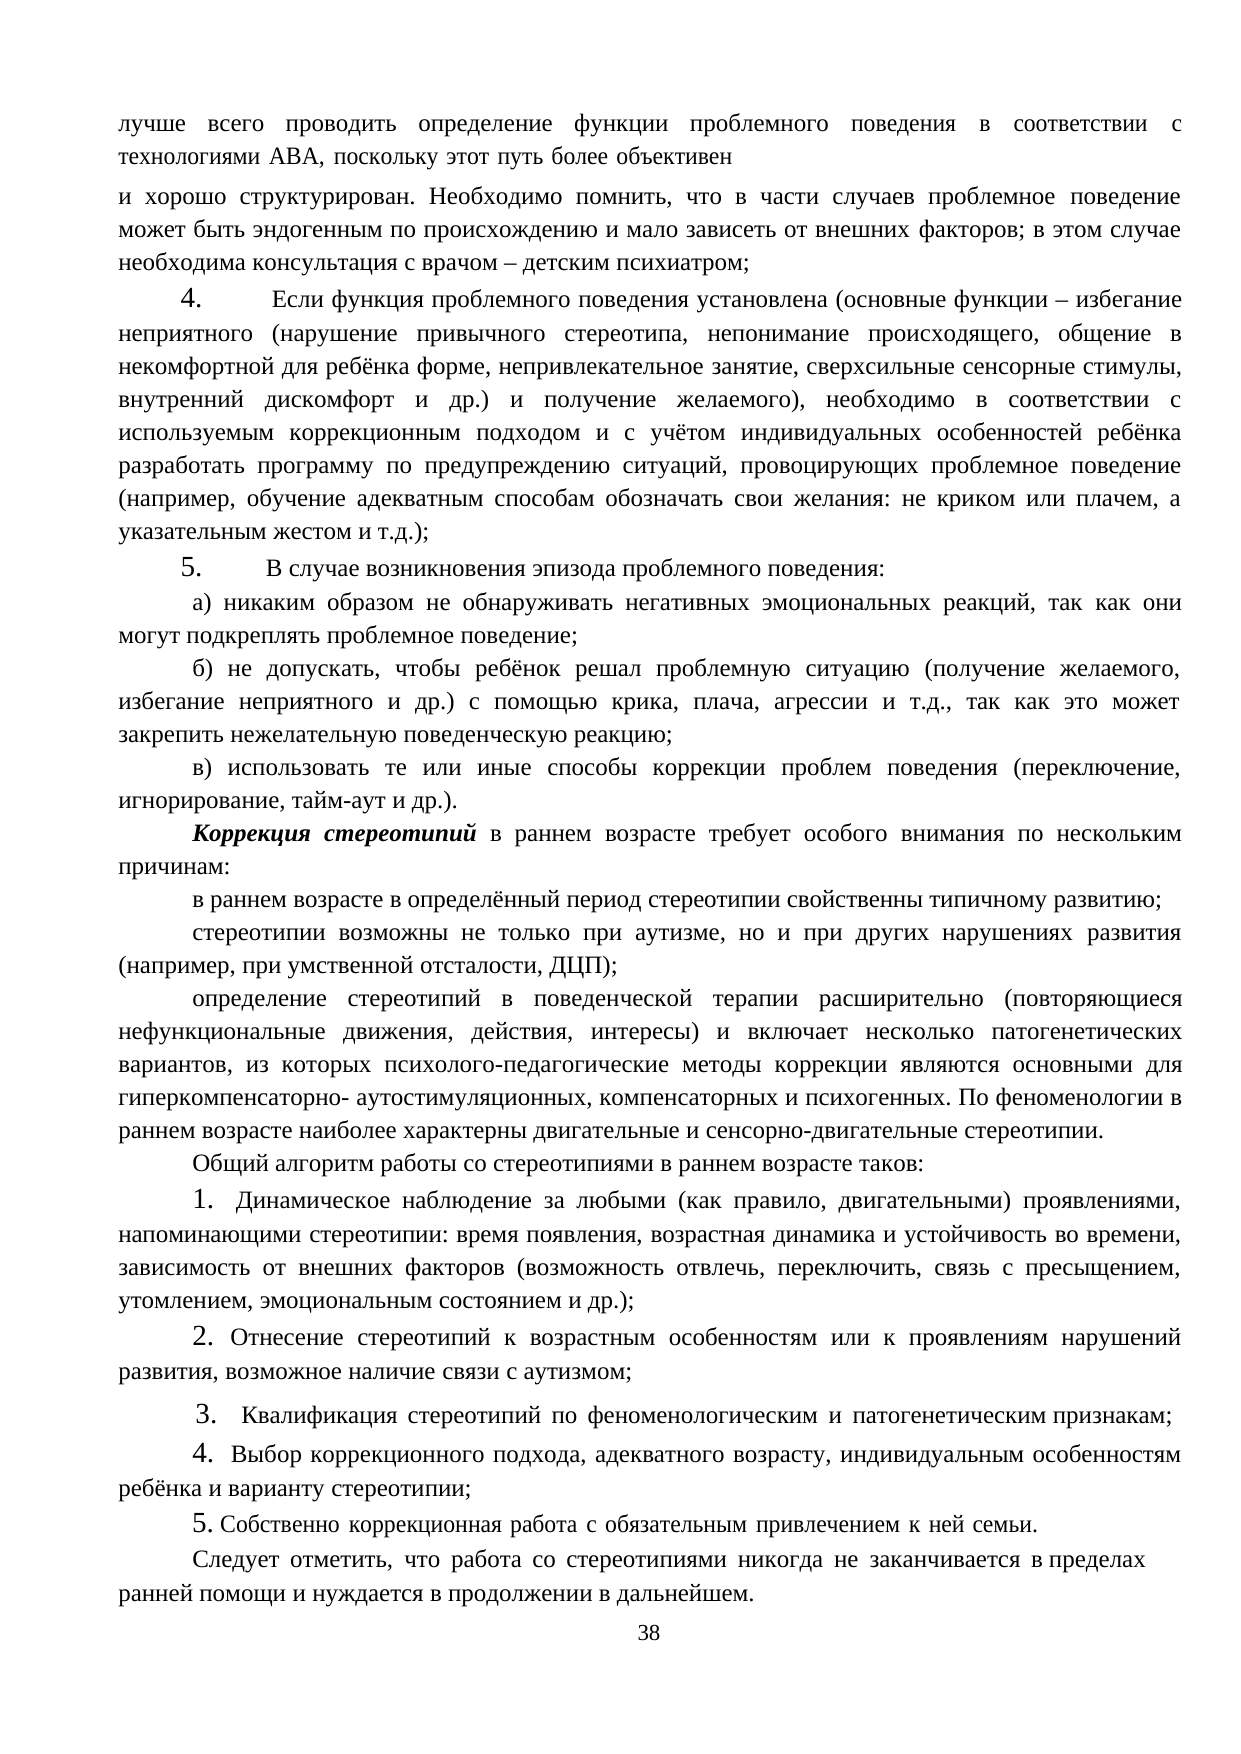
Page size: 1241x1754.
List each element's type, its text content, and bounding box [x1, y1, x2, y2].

list В случае возникновения эпизода проблемного поведения: [118, 549, 1196, 583]
list Если функция проблемного поведения установлена (основные функции – избегание неприятного (нарушение привычного стереотипа, непонимание происходящего, общение в некомфортной для ребёнка форме, непривлекательное занятие, сверхсильные сенсорные стимулы, внутренний дискомфорт и др.) и получение желаемого), необходимо в соответствии с используемым коррекционным подходом и с учётом индивидуальных особенностей ребёнка разработать программу по предупреждению ситуаций, провоцирующих проблемное поведение (например, обучение адекватным способам обозначать свои желания: не криком или плачем, а указательным жестом и т.д.); [118, 280, 1182, 545]
text в раннем возрасте в определённый период стереотипии свойственны типичному развитию; [118, 884, 1182, 913]
list Отнесение стереотипий к возрастным особенностям или к проявлениям нарушений развития, возможное наличие связи с аутизмом; [118, 1318, 1182, 1385]
text стереотипии возможны не только при аутизме, но и при других нарушениях развития (например, при умственной отсталости, ДЦП); [118, 917, 1181, 979]
text определение стереотипий в поведенческой терапии расширительно (повторяющиеся нефункциональные движения, действия, интересы) и включает несколько патогенетических вариантов, из которых психолого-педагогические методы коррекции являются основными для гиперкомпенсаторно- аутостимуляционных, компенсаторных и психогенных. По феноменологии в раннем возрасте наиболее характерны двигательные и сенсорно-двигательные стереотипии. [118, 983, 1182, 1144]
text а) никаким образом не обнаруживать негативных эмоциональных реакций, так как они могут подкреплять проблемное поведение; [118, 587, 1182, 649]
list Выбор коррекционного подхода, адекватного возрасту, индивидуальным особенностям ребёнка и варианту стереотипии; [118, 1435, 1181, 1502]
text и хорошо структурирован. Необходимо помнить, что в части случаев проблемное поведение может быть эндогенным по происхождению и мало зависеть от внешних факторов; в этом случае необходима консультация с врачом – детским психиатром; [118, 181, 1181, 276]
list Собственно коррекционная работа с обязательным привлечением к ней семьи. [192, 1506, 1196, 1539]
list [118, 108, 1182, 170]
text Следует отметить, что работа со стереотипиями никогда не заканчивается в пределах ранней помощи и нуждается в продолжении в дальнейшем. [118, 1544, 1196, 1606]
text Общий алгоритм работы со стереотипиями в раннем возрасте таков: [192, 1148, 1196, 1177]
text в) использовать те или иные способы коррекции проблем поведения (переключение, игнорирование, тайм-аут и др.). [118, 752, 1181, 814]
text Коррекция стереотипий в раннем возрасте требует особого внимания по нескольким причинам: [118, 818, 1182, 880]
list Динамическое наблюдение за любыми (как правило, двигательными) проявлениями, напоминающими стереотипии: время появления, возрастная динамика и устойчивость во времени, зависимость от внешних факторов (возможность отвлечь, переключить, связь с пресыщением, утомлением, эмоциональным состоянием и др.); [118, 1182, 1181, 1314]
text б) не допускать, чтобы ребёнок решал проблемную ситуацию (получение желаемого, избегание неприятного и др.) с помощью крика, плача, агрессии и т.д., так как это может закрепить нежелательную поведенческую реакцию; [118, 653, 1181, 748]
list Квалификация стереотипий по феноменологическим и патогенетическим признакам; [118, 1396, 1181, 1430]
